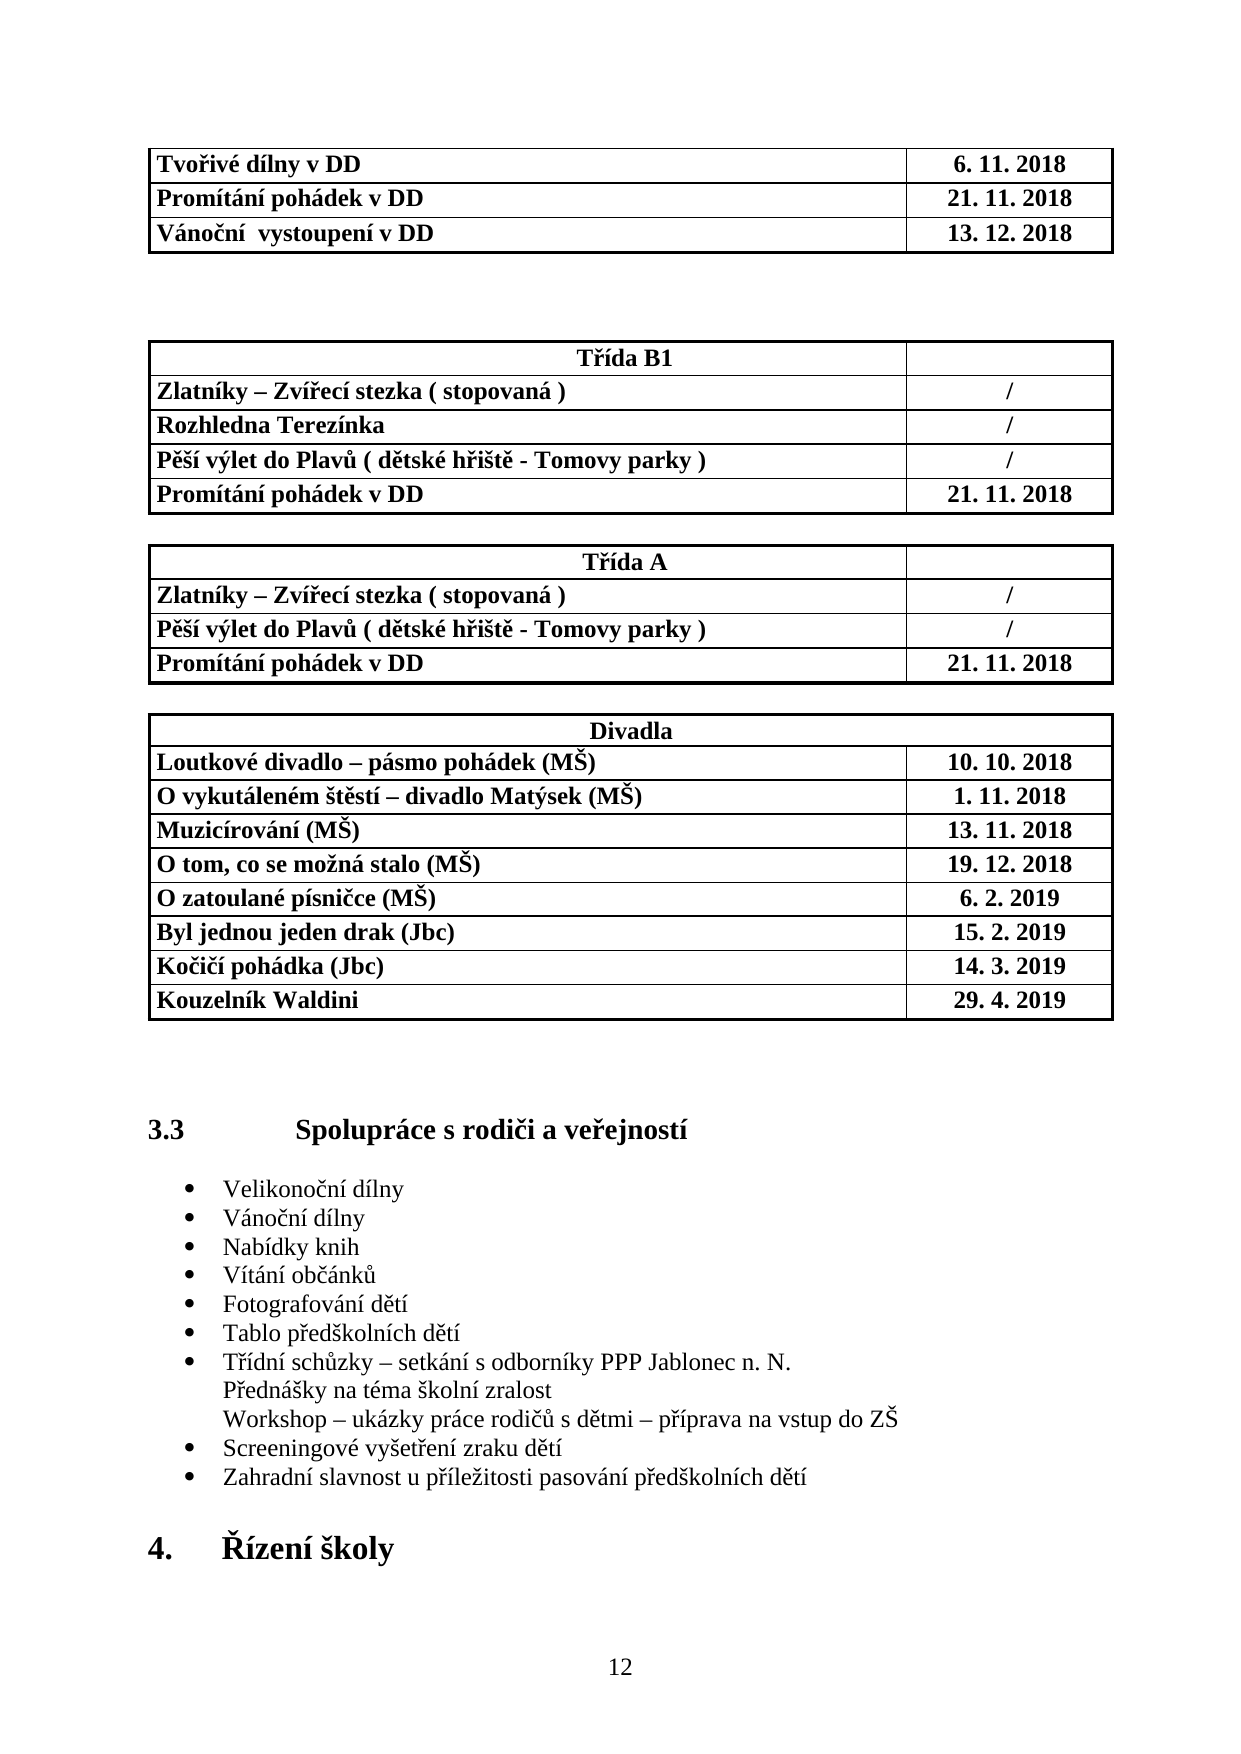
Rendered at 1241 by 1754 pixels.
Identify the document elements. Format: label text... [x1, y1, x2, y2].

table_cell Pěší výlet do Plavů ( dětské hřiště - Tomovy parky ) [151, 445, 906, 478]
table_cell / [907, 580, 1111, 613]
table_cell 15. 2. 2019 [907, 917, 1111, 949]
list Screeningové vyšetření zraku dětí [185, 1433, 1093, 1462]
table_cell Pěší výlet do Plavů ( dětské hřiště - Tomovy parky ) [151, 614, 906, 647]
table_header Divadla [151, 716, 1111, 745]
text Přednášky na téma školní zralost [223, 1375, 1093, 1404]
table_header Třída A [151, 547, 906, 578]
table_cell / [907, 376, 1111, 409]
table_cell 6. 11. 2018 [907, 149, 1111, 182]
table_cell 14. 3. 2019 [907, 951, 1111, 983]
table_cell Rozhledna Terezínka [151, 411, 906, 443]
table_cell 10. 10. 2018 [907, 747, 1111, 779]
list Tablo předškolních dětí [185, 1318, 1093, 1347]
list Nabídky knih [185, 1232, 1093, 1260]
list Třídní schůzky – setkání s odborníky PPP Jablonec n. N. [185, 1347, 1093, 1375]
list Zahradní slavnost u příležitosti pasování předškolních dětí [185, 1462, 1093, 1490]
text Workshop – ukázky práce rodičů s dětmi – příprava na vstup do ZŠ [223, 1404, 1093, 1433]
table_cell Zlatníky – Zvířecí stezka ( stopovaná ) [151, 580, 906, 613]
table_cell O tom, co se možná stalo (MŠ) [151, 849, 906, 881]
table_cell 21. 11. 2018 [907, 479, 1111, 512]
table_cell / [907, 445, 1111, 478]
table_cell O zatoulané písničce (MŠ) [151, 883, 906, 915]
table_cell 6. 2. 2019 [907, 883, 1111, 915]
table_cell Tvořivé dílny v DD [151, 149, 906, 182]
list Fotografování dětí [185, 1289, 1093, 1318]
table_cell Promítání pohádek v DD [151, 184, 906, 216]
list Vítání občánků [185, 1260, 1093, 1289]
table_cell 19. 12. 2018 [907, 849, 1111, 881]
list Velikonoční dílny [185, 1174, 1093, 1203]
table_cell 1. 11. 2018 [907, 781, 1111, 813]
list Vánoční dílny [185, 1203, 1093, 1232]
table_cell 13. 12. 2018 [907, 218, 1111, 251]
table_cell Zlatníky – Zvířecí stezka ( stopovaná ) [151, 376, 906, 409]
table_header Třída B1 [151, 343, 906, 374]
table_cell Muzicírování (MŠ) [151, 815, 906, 847]
table_cell O vykutáleném štěstí – divadlo Matýsek (MŠ) [151, 781, 906, 813]
table_cell Byl jednou jeden drak (Jbc) [151, 917, 906, 949]
table_cell 21. 11. 2018 [907, 184, 1111, 216]
table_cell 13. 11. 2018 [907, 815, 1111, 847]
table_cell Vánoční vystoupení v DD [151, 218, 906, 251]
table_cell / [907, 411, 1111, 443]
table_cell Kouzelník Waldini [151, 985, 906, 1018]
table_cell Promítání pohádek v DD [151, 479, 906, 512]
table_cell Promítání pohádek v DD [151, 649, 906, 681]
text 3.3 Spolupráce s rodiči a veřejností [148, 1112, 1093, 1145]
table_header [907, 343, 1111, 374]
text 4. Řízení školy [148, 1529, 1093, 1567]
table_cell 21. 11. 2018 [907, 649, 1111, 681]
table_cell Loutkové divadlo – pásmo pohádek (MŠ) [151, 747, 906, 779]
table_cell 29. 4. 2019 [907, 985, 1111, 1018]
table_cell / [907, 614, 1111, 647]
table_header [907, 547, 1111, 578]
table_cell Kočičí pohádka (Jbc) [151, 951, 906, 983]
